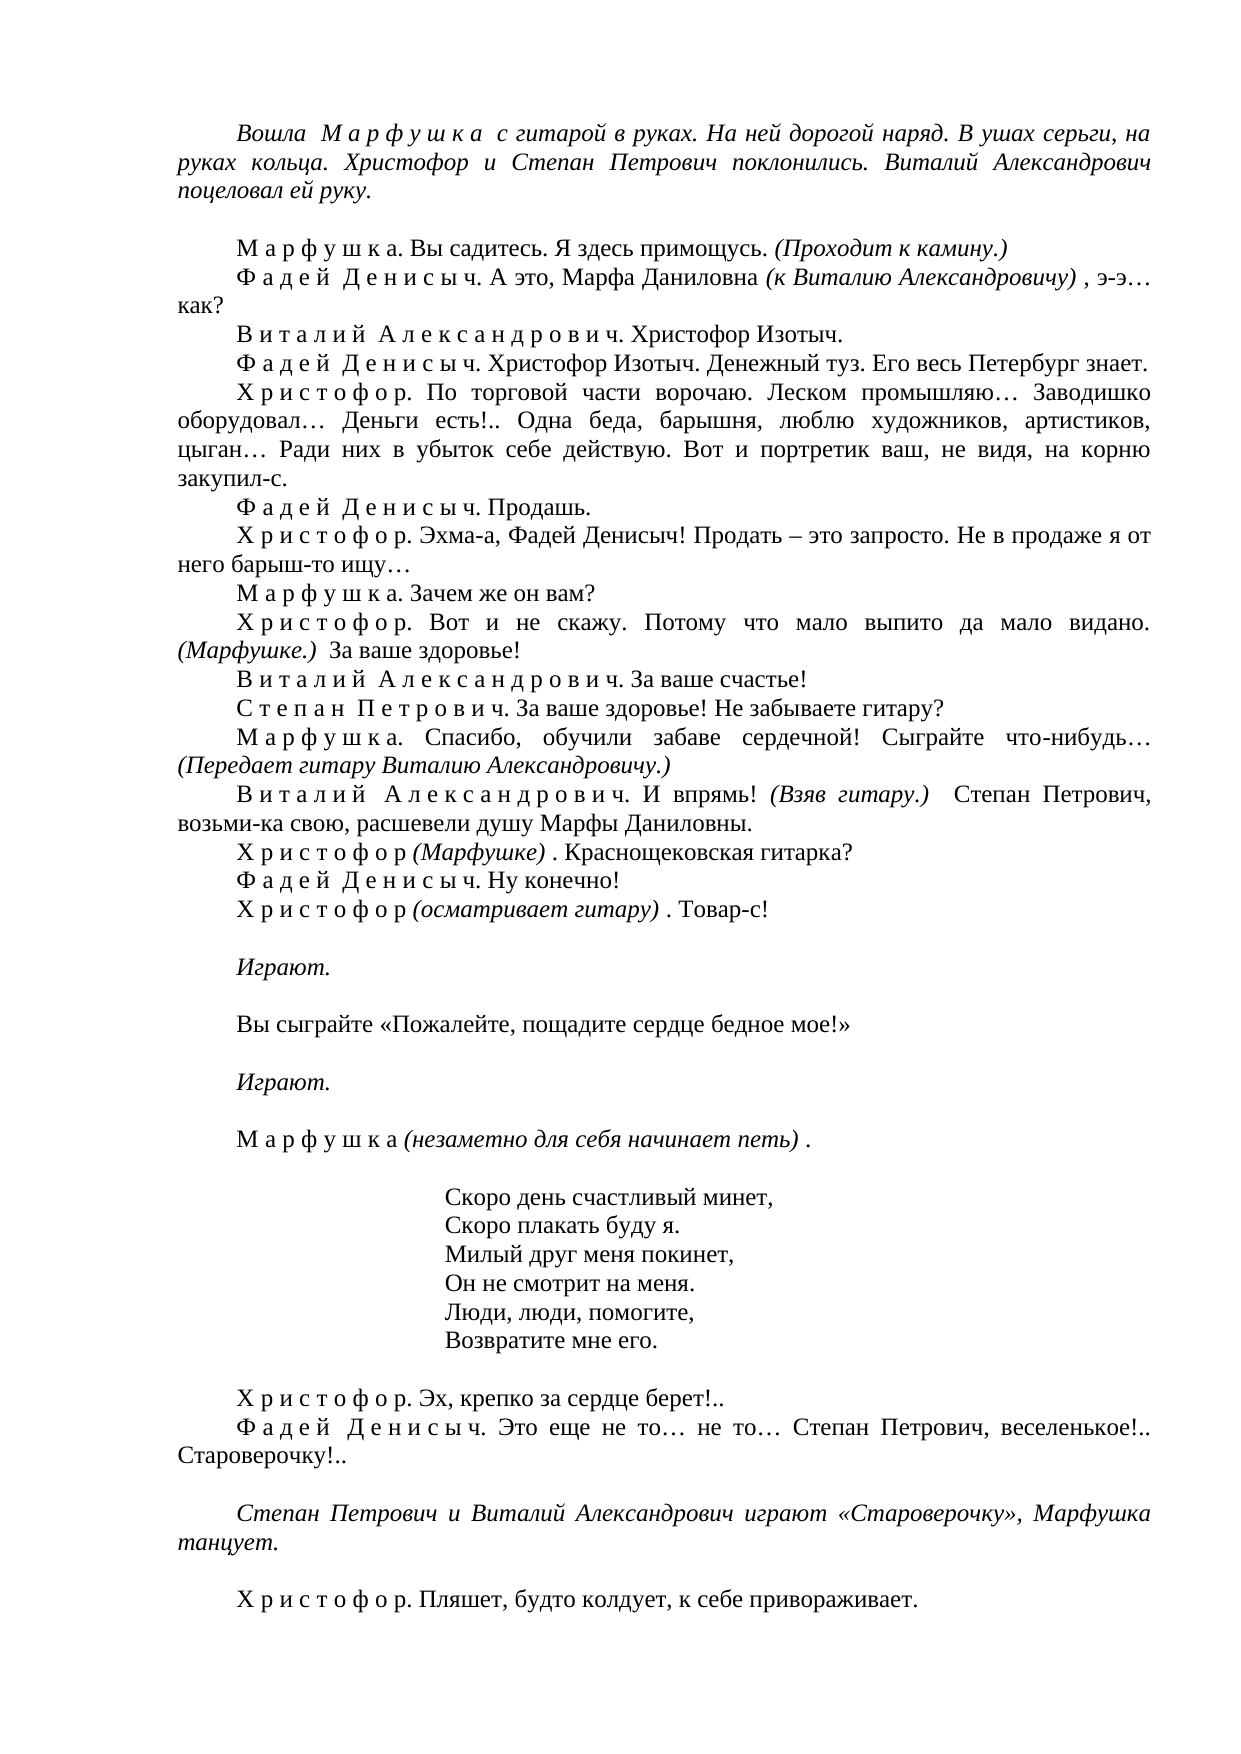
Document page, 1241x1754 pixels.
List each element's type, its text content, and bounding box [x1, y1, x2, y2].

text С т е п а н П е т р о в и ч. За ваше здоровье! Не забываете гитару? [177, 693, 1152, 722]
text В и т а л и й А л е к с а н д р о в и ч. За ваше счастье! [177, 664, 1152, 693]
text М а р ф у ш к а. Зачем же он вам? [177, 578, 1152, 607]
text Скоро плакать буду я. [386, 1211, 1089, 1239]
text В и т а л и й А л е к с а н д р о в и ч. Христофор Изотыч. [177, 319, 1152, 348]
text Вы сыграйте «Пожалейте, пощадите сердце бедное мое!» [177, 1009, 1152, 1038]
text Х р и с т о ф о р. Эхма-а, Фадей Денисыч! Продать – это запросто. Не в продаже я от него барыш-то ищу… [177, 521, 1152, 578]
text Х р и с т о ф о р (осматривает гитару) . Товар-с! [177, 894, 1152, 923]
text Милый друг меня покинет, [386, 1239, 1089, 1268]
text Х р и с т о ф о р. Вот и не скажу. Потому что мало выпито да мало видано. (Марфушке.) За ваше здоровье! [177, 607, 1152, 664]
text М а р ф у ш к а. Вы садитесь. Я здесь примощусь. (Проходит к камину.) [177, 233, 1152, 262]
text Ф а д е й Д е н и с ы ч. Ну конечно! [177, 866, 1152, 894]
text Вошла М а р ф у ш к а с гитарой в руках. На ней дорогой наряд. В ушах серьги, на руках кольца. Христофор и Степан Петрович поклонились. Виталий Александрович поцеловал ей руку. [177, 118, 1152, 204]
text Х р и с т о ф о р. По торговой части ворочаю. Леском промышляю… Заводишко оборудовал… Деньги есть!.. Одна беда, барышня, люблю художников, артистиков, цыган… Ради них в убыток себе действую. Вот и портретик ваш, не видя, на корню закупил-с. [177, 377, 1152, 492]
text Играют. [177, 952, 1152, 981]
text Ф а д е й Д е н и с ы ч. Продашь. [177, 492, 1152, 521]
text Люди, люди, помогите, [386, 1297, 1089, 1326]
text Скоро день счастливый минет, [386, 1182, 1089, 1211]
text Ф а д е й Д е н и с ы ч. А это, Марфа Даниловна (к Виталию Александровичу) , э-э… как? [177, 262, 1152, 319]
text Степан Петрович и Виталий Александрович играют «Староверочку», Марфушка танцует. [177, 1498, 1152, 1556]
text В и т а л и й А л е к с а н д р о в и ч. И впрямь! (Взяв гитару.) Степан Петрович, возьми-ка свою, расшевели душу Марфы Даниловны. [177, 779, 1152, 837]
text Х р и с т о ф о р (Марфушке) . Краснощековская гитарка? [177, 837, 1152, 866]
text Х р и с т о ф о р. Пляшет, будто колдует, к себе привораживает. [177, 1584, 1152, 1613]
text М а р ф у ш к а. Спасибо, обучили забаве сердечной! Сыграйте что-нибудь… (Передает гитару Виталию Александровичу.) [177, 722, 1152, 779]
text Ф а д е й Д е н и с ы ч. Это еще не то… не то… Степан Петрович, веселенькое!.. Староверочку!.. [177, 1412, 1152, 1469]
text Играют. [177, 1067, 1152, 1096]
text Он не смотрит на меня. [386, 1268, 1089, 1297]
text Х р и с т о ф о р. Эх, крепко за сердце берет!.. [177, 1383, 1152, 1412]
text Возвратите мне его. [386, 1326, 1089, 1354]
text М а р ф у ш к а (незаметно для себя начинает петь) . [177, 1124, 1152, 1153]
text Ф а д е й Д е н и с ы ч. Христофор Изотыч. Денежный туз. Его весь Петербург знает. [177, 348, 1152, 377]
